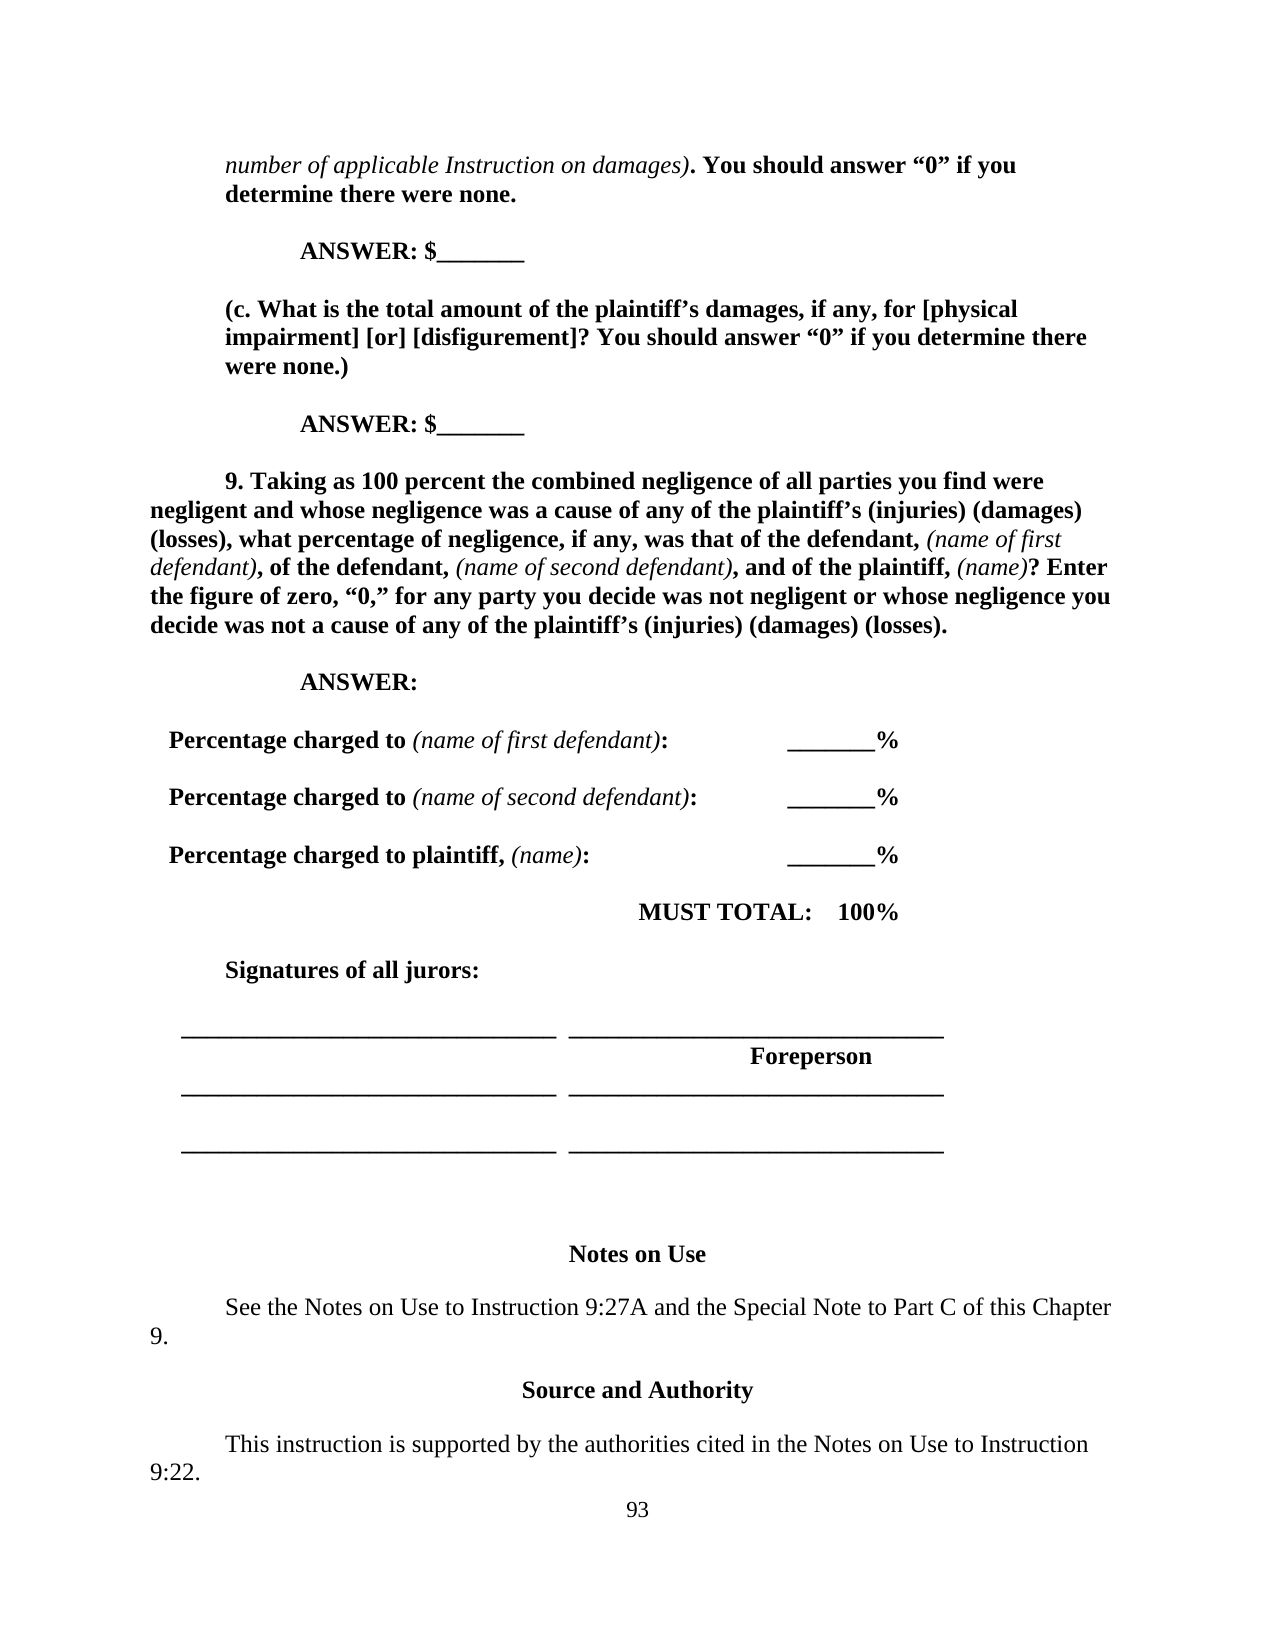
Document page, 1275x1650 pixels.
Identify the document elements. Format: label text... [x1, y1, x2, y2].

text Notes on Use [150, 1239, 1125, 1267]
text ANSWER: $_______ [225, 236, 1125, 265]
text Source and Authority [150, 1375, 1125, 1404]
text Percentage charged to (name of second defendant): _______% [150, 782, 1125, 811]
text See the Notes on Use to Instruction 9:27A and the Special Note to Part C of this Chapter 9. [150, 1292, 1125, 1350]
text ______________________________ ______________________________ [150, 1070, 1125, 1099]
text (c. What is the total amount of the plaintiff’s damages, if any, for [physical impairment] [or] [disfigurement]? You should answer “0” if you determine there were none.) [225, 294, 1125, 380]
text Percentage charged to (name of first defendant): _______% [150, 725, 1125, 754]
text Foreperson [150, 1041, 1125, 1070]
text MUST TOTAL: 100% [150, 897, 1125, 926]
text Signatures of all jurors: [150, 955, 1125, 984]
text ANSWER: [150, 667, 1125, 696]
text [225, 150, 1125, 207]
text Percentage charged to plaintiff, (name): _______% [150, 840, 1125, 869]
text ______________________________ ______________________________ [150, 1127, 1125, 1156]
text 9. Taking as 100 percent the combined negligence of all parties you find were negligent and whose negligence was a cause of any of the plaintiff’s (injuries) (damages) (losses), what percentage of negligence, if any, was that of the defendant, (name of first defendant), of the defendant, (name of second defendant), and of the plaintiff, (name)? Enter the figure of zero, “0,” for any party you decide was not negligent or whose negligence you decide was not a cause of any of the plaintiff’s (injuries) (damages) (losses). [150, 466, 1125, 639]
text This instruction is supported by the authorities cited in the Notes on Use to Instruction 9:22. [150, 1429, 1125, 1486]
text ANSWER: $_______ [225, 409, 1125, 437]
text ______________________________ ______________________________ [150, 1012, 1125, 1041]
